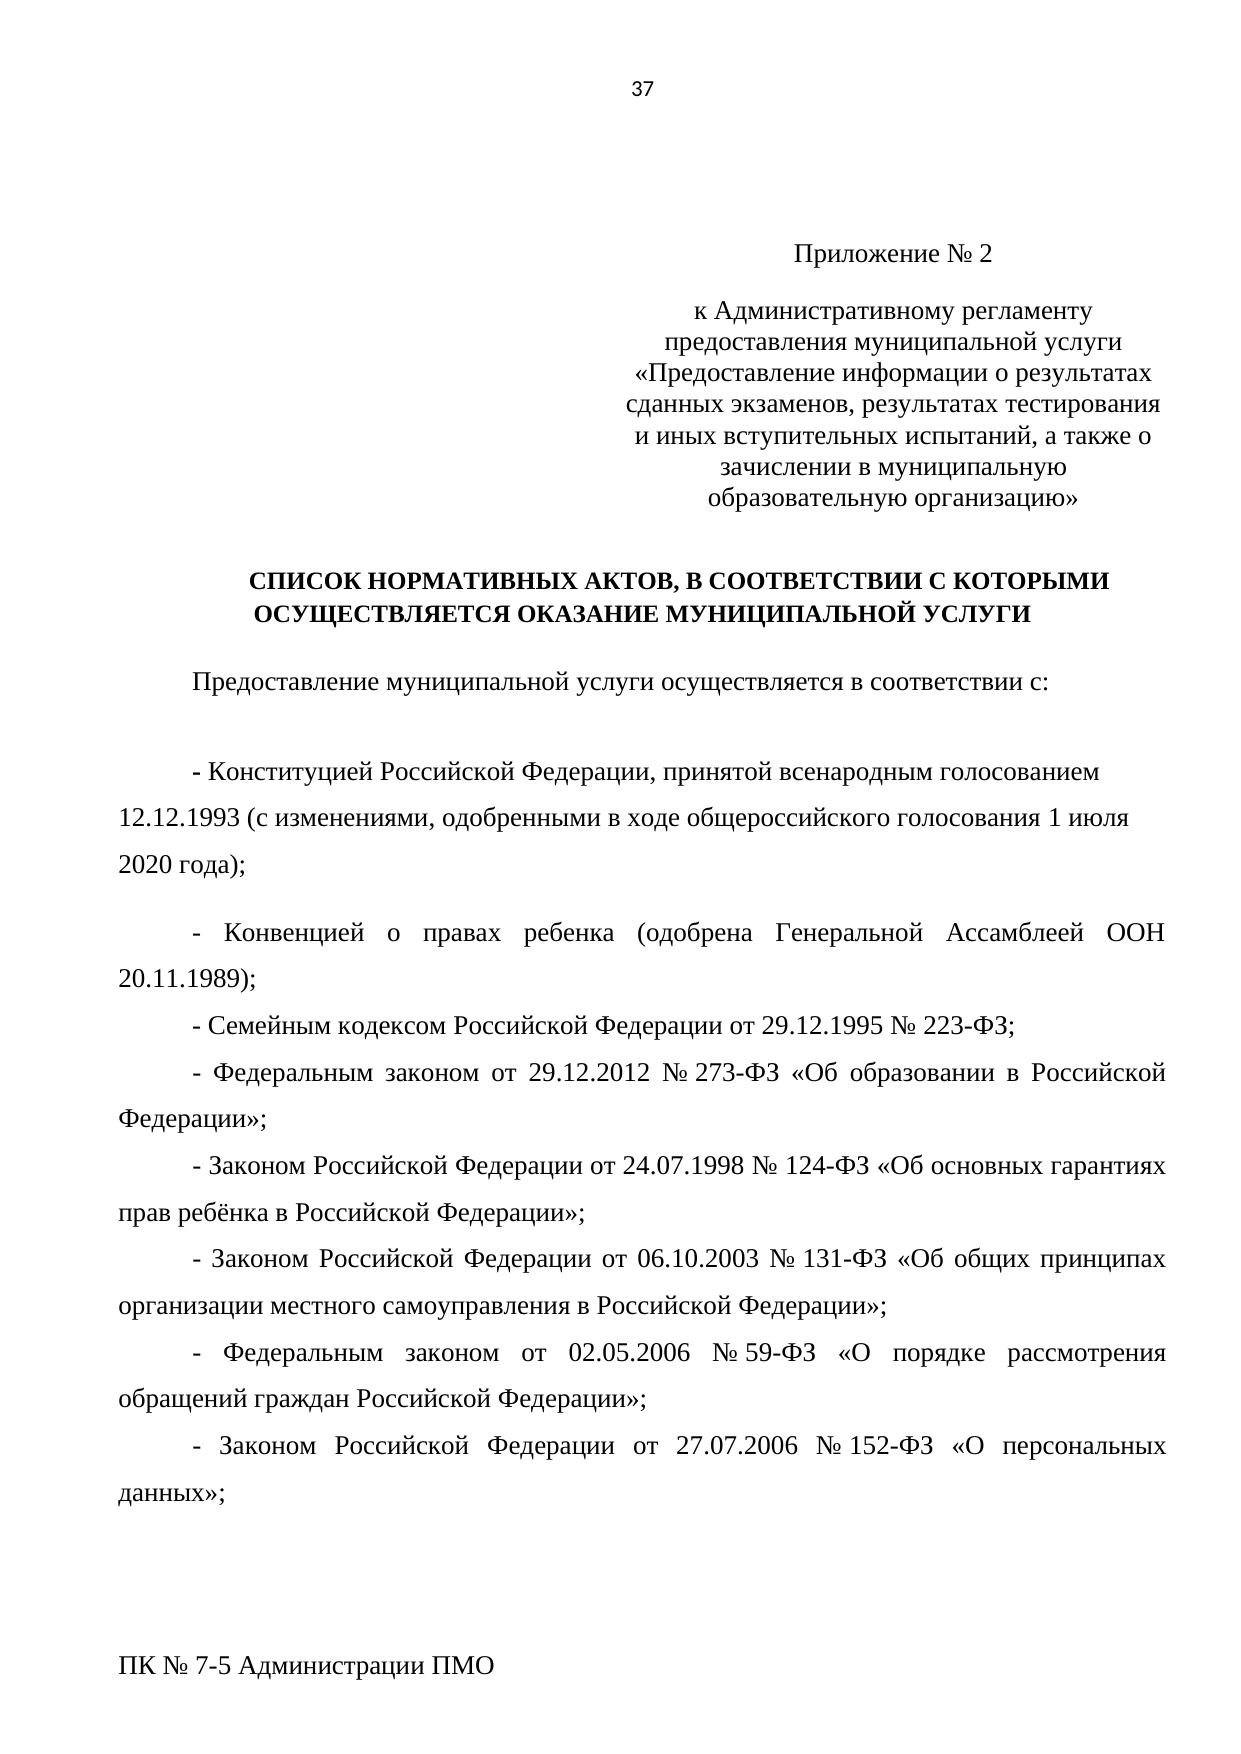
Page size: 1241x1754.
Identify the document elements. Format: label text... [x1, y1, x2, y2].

list - Конвенцией о правах ребенка (одобрена Генеральной Ассамблеей ООН 20.11.1989); [118, 916, 1167, 993]
list - Законом Российской Федерации от 24.07.1998 № 124-ФЗ «Об основных гарантиях прав ребёнка в Российской Федерации»; [118, 1149, 1167, 1227]
text Приложение № 2 [620, 238, 1167, 269]
list - Законом Российской Федерации от 27.07.2006 № 152-ФЗ «О персональных данных»; [118, 1429, 1167, 1507]
list - Законом Российской Федерации от 06.10.2003 № 131-ФЗ «Об общих принципах организации местного самоуправления в Российской Федерации»; [118, 1242, 1167, 1320]
text - Конституцией Российской Федерации, принятой всенародным голосованием 12.12.1993 (с изменениями, одобренными в ходе общероссийского голосования 1 июля 2020 года); [118, 755, 1167, 879]
list - Семейным кодексом Российской Федерации от 29.12.1995 № 223-ФЗ; [118, 1009, 1167, 1040]
list - Федеральным законом от 29.12.2012 № 273-ФЗ «Об образовании в Российской Федерации»; [118, 1056, 1167, 1133]
text СПИСОК НОРМАТИВНЫХ АКТОВ, В СООТВЕТСТВИИ С КОТОРЫМИ ОСУЩЕСТВЛЯЕТСЯ ОКАЗАНИЕ МУНИЦИПАЛЬНОЙ УСЛУГИ [118, 566, 1167, 628]
text к Административному регламенту предоставления муниципальной услуги «Предоставление информации о результатах сданных экзаменов, результатах тестирования и иных вступительных испытаний, а также о зачислении в муниципальную образовательную организацию» [620, 294, 1167, 512]
list - Федеральным законом от 02.05.2006 № 59-ФЗ «О порядке рассмотрения обращений граждан Российской Федерации»; [118, 1336, 1167, 1413]
text Предоставление муниципальной услуги осуществляется в соответствии с: [118, 665, 1167, 696]
